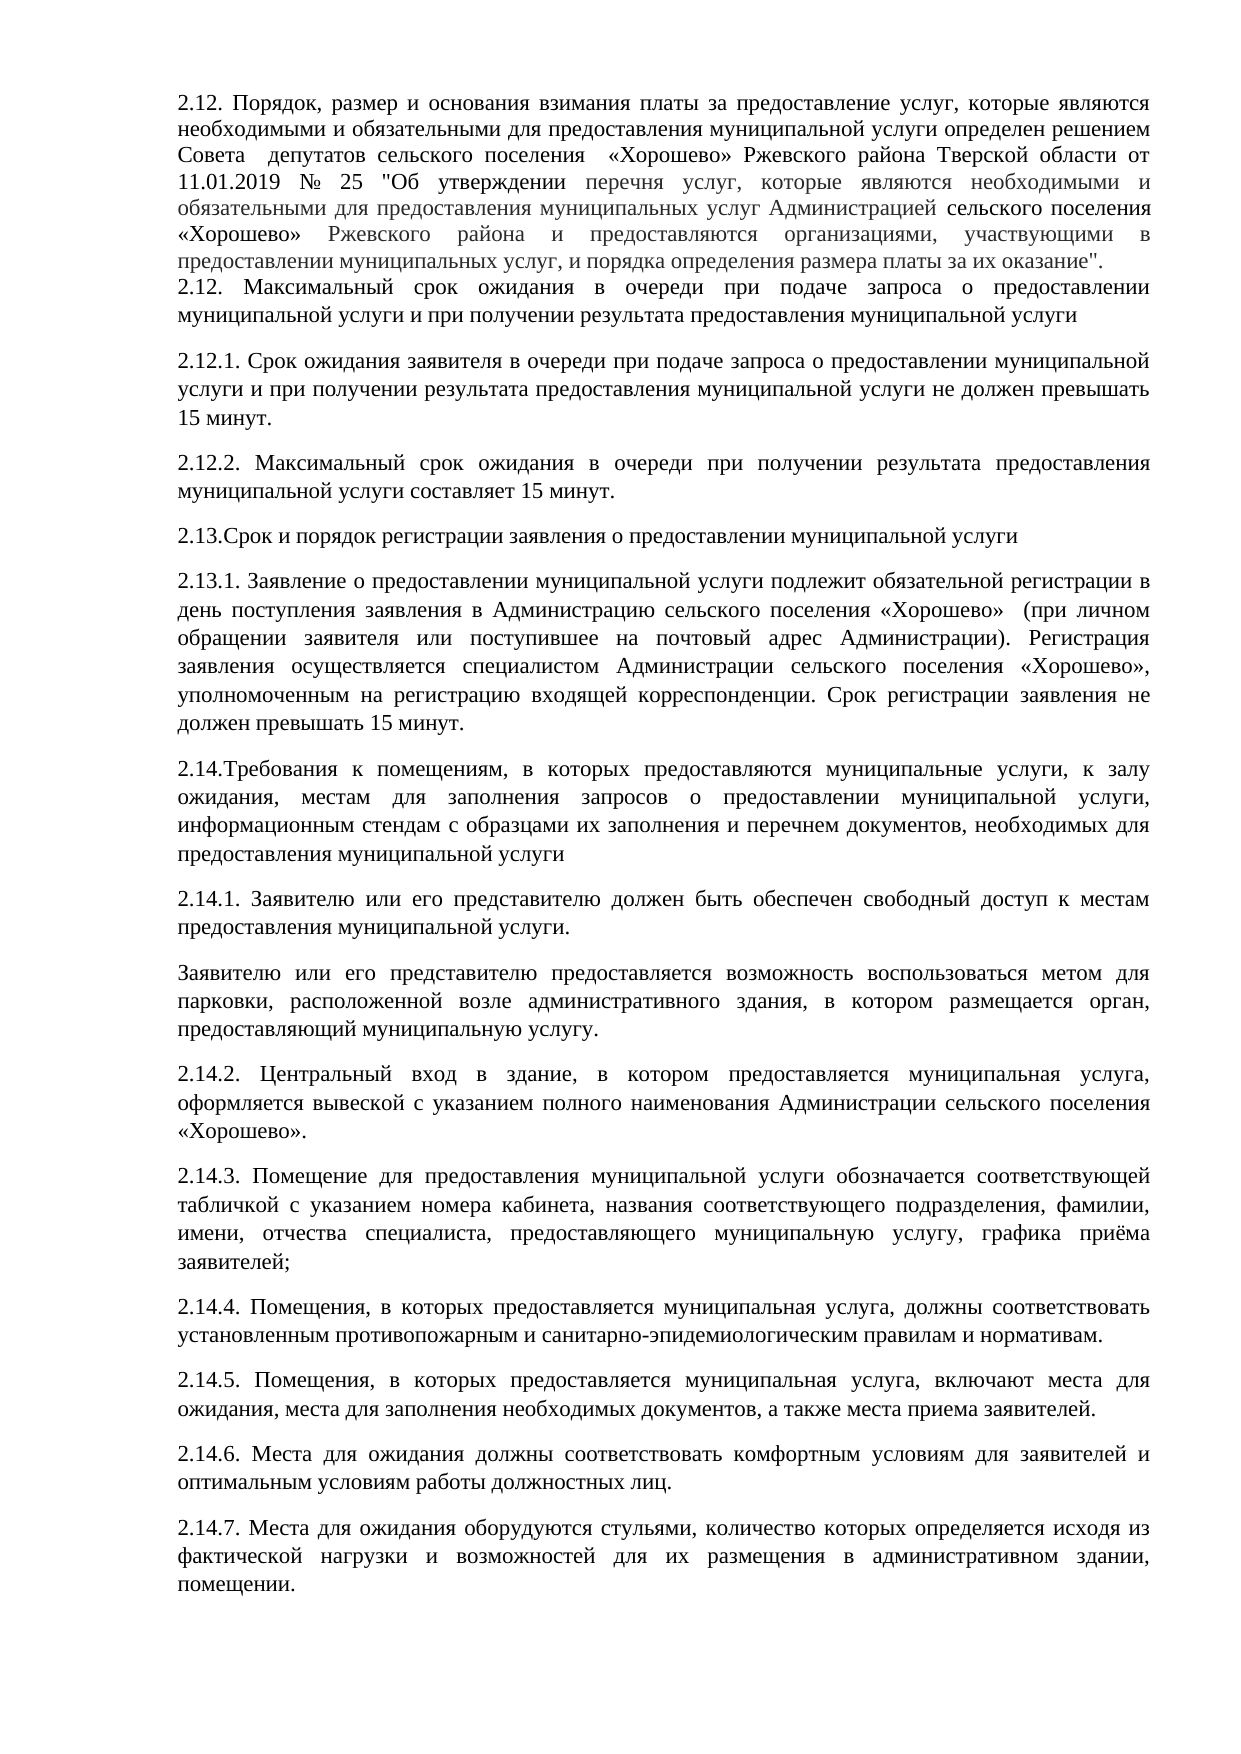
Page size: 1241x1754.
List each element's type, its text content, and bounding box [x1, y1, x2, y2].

text 2.12. Максимальный срок ожидания в очереди при подаче запроса о предоставлении муниципальной услуги и при получении результата предоставления муниципальной услуги [177, 273, 1152, 328]
text 2.12.2. Максимальный срок ожидания в очереди при получении результата предоставления муниципальной услуги составляет 15 минут. [177, 449, 1152, 503]
text 2.14.4. Помещения, в которых предоставляется муниципальная услуга, должны соответствовать установленным противопожарным и санитарно-эпидемиологическим правилам и нормативам. [177, 1293, 1152, 1348]
text Заявителю или его представителю предоставляется возможность воспользоваться метом для парковки, расположенной возле административного здания, в котором размещается орган, предоставляющий муниципальную услугу. [177, 958, 1152, 1042]
text 2.14.1. Заявителю или его представителю должен быть обеспечен свободный доступ к местам предоставления муниципальной услуги. [177, 885, 1152, 940]
text 2.14.Требования к помещениям, в которых предоставляются муниципальные услуги, к залу ожидания, местам для заполнения запросов о предоставлении муниципальной услуги, информационным стендам с образцами их заполнения и перечнем документов, необходимых для предоставления муниципальной услуги [177, 754, 1152, 866]
text 2.13.1. Заявление о предоставлении муниципальной услуги подлежит обязательной регистрации в день поступления заявления в Администрацию сельского поселения «Хорошево» (при личном обращении заявителя или поступившее на почтовый адрес Администрации). Регистрация заявления осуществляется специалистом Администрации сельского поселения «Хорошево», уполномоченным на регистрацию входящей корреспонденции. Срок регистрации заявления не должен превышать 15 минут. [177, 567, 1152, 736]
text 2.14.7. Места для ожидания оборудуются стульями, количество которых определяется исходя из фактической нагрузки и возможностей для их размещения в административном здании, помещении. [177, 1513, 1152, 1597]
text 2.14.5. Помещения, в которых предоставляется муниципальная услуга, включают места для ожидания, места для заполнения необходимых документов, а также места приема заявителей. [177, 1366, 1152, 1421]
text 2.13.Срок и порядок регистрации заявления о предоставлении муниципальной услуги [177, 522, 1152, 548]
text 2.12.1. Срок ожидания заявителя в очереди при подаче запроса о предоставлении муниципальной услуги и при получении результата предоставления муниципальной услуги не должен превышать 15 минут. [177, 347, 1152, 430]
text 2.12. Порядок, размер и основания взимания платы за предоставление услуг, которые являются необходимыми и обязательными для предоставления муниципальной услуги определен решением Совета депутатов сельского поселения «Хорошево» Ржевского района Тверской области от 11.01.2019 № 25 "Об утверждении перечня услуг, которые являются необходимыми и обязательными для предоставления муниципальных услуг Администрацией сельского поселения «Хорошево» Ржевского района и предоставляются организациями, участвующими в предоставлении муниципальных услуг, и порядка определения размера платы за их оказание". [177, 89, 1152, 273]
text 2.14.2. Центральный вход в здание, в котором предоставляется муниципальная услуга, оформляется вывеской с указанием полного наименования Администрации сельского поселения «Хорошево». [177, 1061, 1152, 1144]
text 2.14.3. Помещение для предоставления муниципальной услуги обозначается соответствующей табличкой с указанием номера кабинета, названия соответствующего подразделения, фамилии, имени, отчества специалиста, предоставляющего муниципальную услугу, графика приёма заявителей; [177, 1162, 1152, 1274]
text 2.14.6. Места для ожидания должны соответствовать комфортным условиям для заявителей и оптимальным условиям работы должностных лиц. [177, 1440, 1152, 1495]
